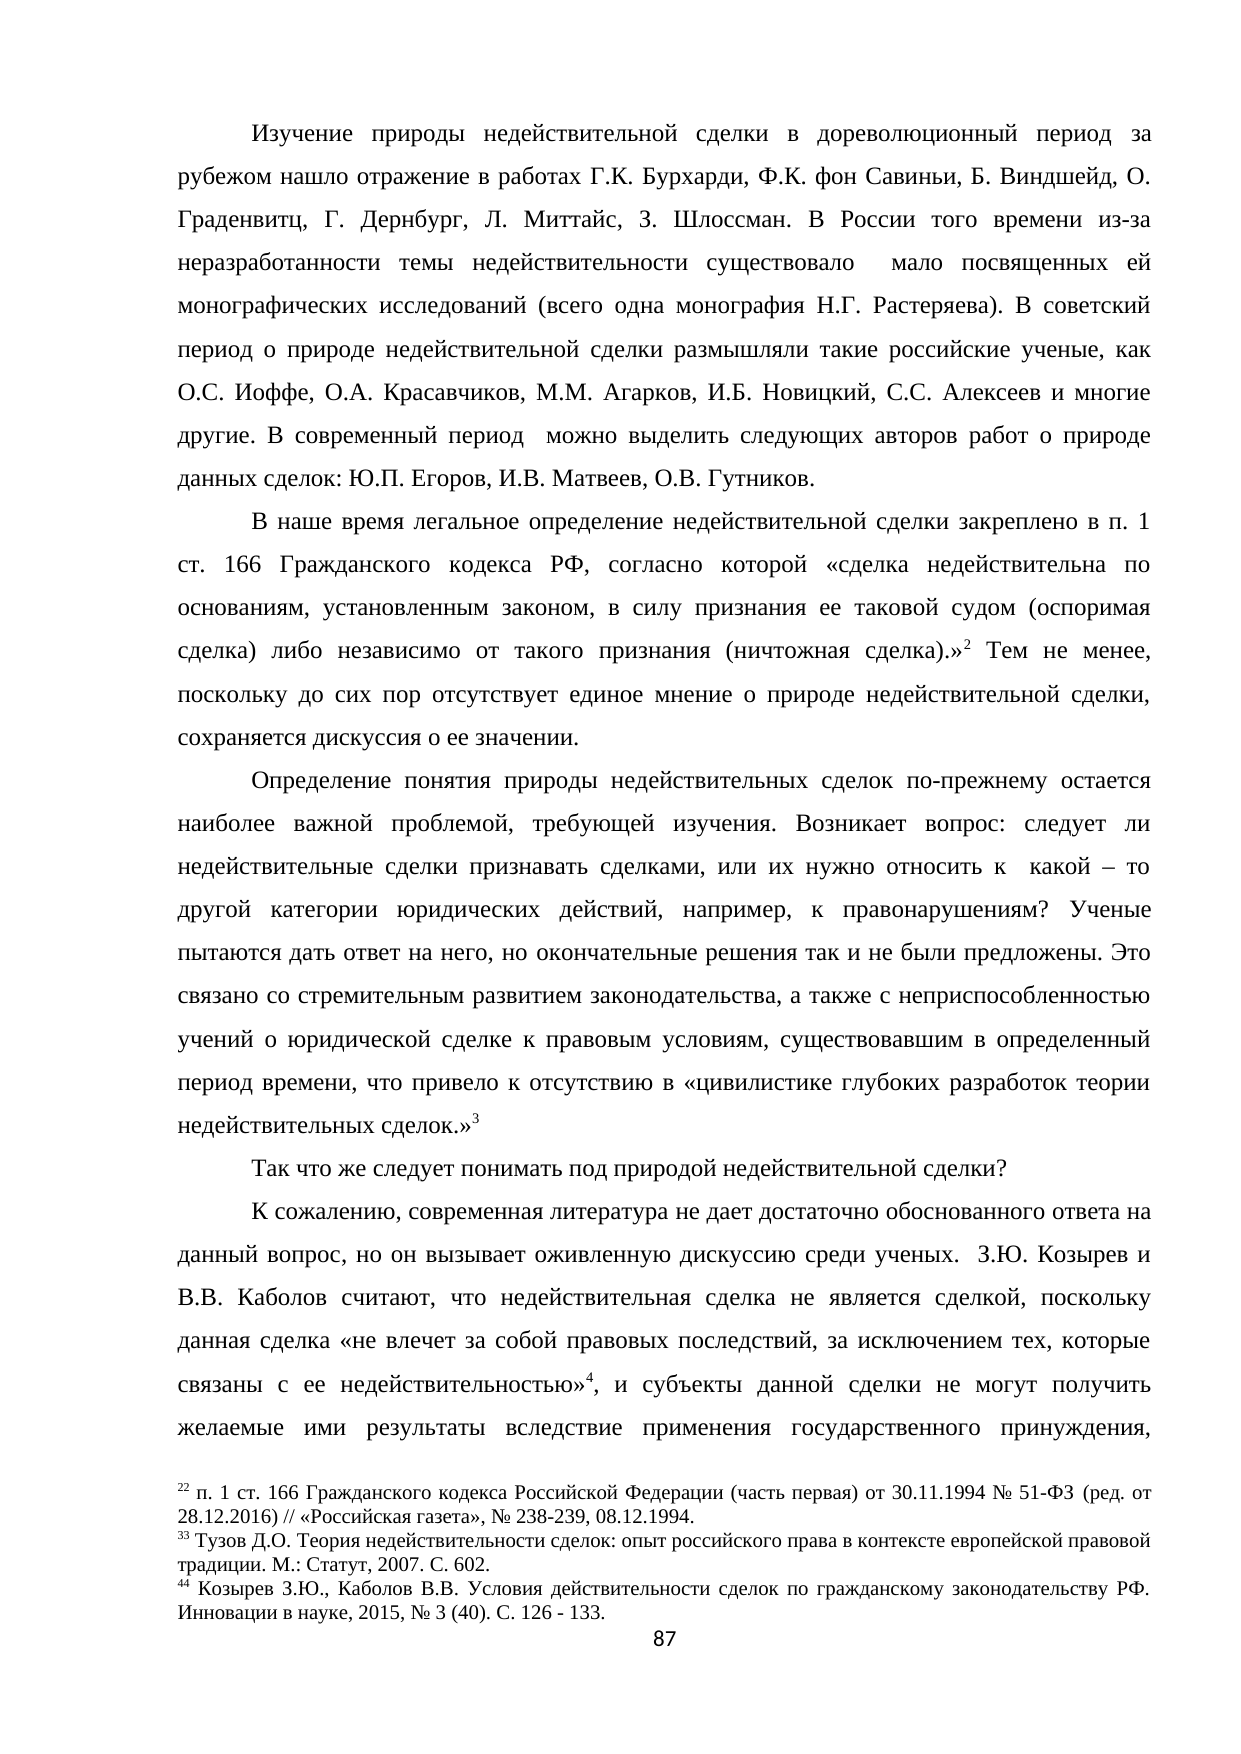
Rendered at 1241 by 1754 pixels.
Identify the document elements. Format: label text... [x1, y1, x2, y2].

text Изучение природы недействительной сделки в дореволюционный период за рубежом нашло отражение в работах Г.К. Бурхарди, Ф.К. фон Савиньи, Б. Виндшейд, О. Граденвитц, Г. Дернбург, Л. Миттайс, З. Шлоссман. В России того времени из-за неразработанности темы недействительности существовало мало посвященных ей монографических исследований (всего одна монография Н.Г. Растеряева). В советский период о природе недействительной сделки размышляли такие российские ученые, как О.С. Иоффе, О.А. Красавчиков, М.М. Агарков, И.Б. Новицкий, С.С. Алексеев и многие другие. В современный период можно выделить следующих авторов работ о природе данных сделок: Ю.П. Егоров, И.В. Матвеев, О.В. Гутников. [177, 118, 1152, 492]
text В наше время легальное определение недействительной сделки закреплено в п. 1 ст. 166 Гражданского кодекса РФ, согласно которой «сделка недействительна по основаниям, установленным законом, в силу признания ее таковой судом (оспоримая сделка) либо независимо от такого признания (ничтожная сделка).»2 Тем не менее, поскольку до сих пор отсутствует единое мнение о природе недействительной сделки, сохраняется дискуссия о ее значении. [177, 506, 1152, 751]
text Так что же следует понимать под природой недействительной сделки? [177, 1153, 1152, 1182]
text Определение понятия природы недействительных сделок по-прежнему остается наиболее важной проблемой, требующей изучения. Возникает вопрос: следует ли недействительные сделки признавать сделками, или их нужно относить к какой – то другой категории юридических действий, например, к правонарушениям? Ученые пытаются дать ответ на него, но окончательные решения так и не были предложены. Это связано со стремительным развитием законодательства, а также с неприспособленностью учений о юридической сделке к правовым условиям, существовавшим в определенный период времени, что привело к отсутствию в «цивилистике глубоких разработок теории недействительных сделок.»3 [177, 765, 1152, 1139]
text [177, 1196, 1152, 1441]
